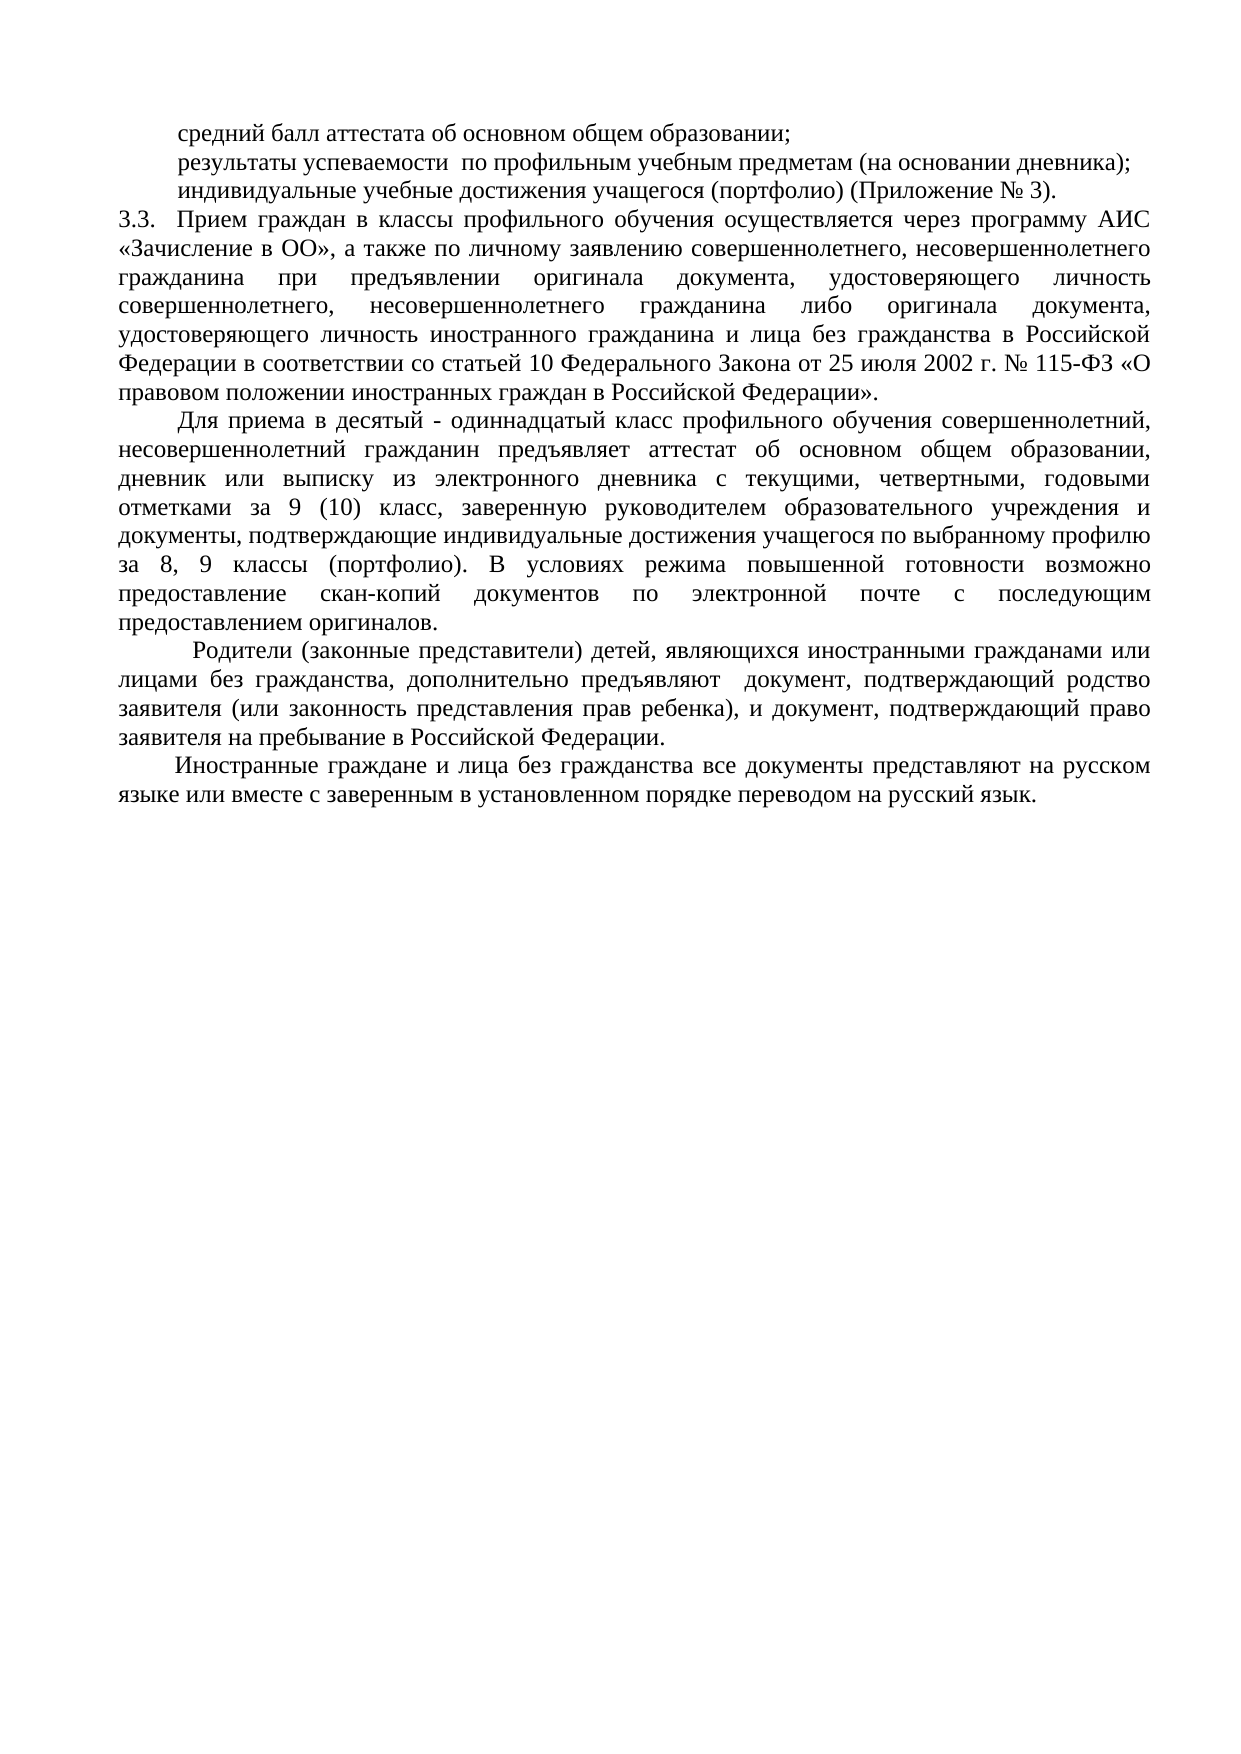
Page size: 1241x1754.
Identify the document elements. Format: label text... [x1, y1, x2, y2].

text Иностранные граждане и лица без гражданства все документы представляют на русском языке или вместе с заверенным в установленном порядке переводом на русский язык. [118, 751, 1152, 808]
text Для приема в десятый - одиннадцатый класс профильного обучения совершеннолетний, несовершеннолетний гражданин предъявляет аттестат об основном общем образовании, дневник или выписку из электронного дневника с текущими, четвертными, годовыми отметками за 9 (10) класс, заверенную руководителем образовательного учреждения и документы, подтверждающие индивидуальные достижения учащегося по выбранному профилю за 8, 9 классы (портфолио). В условиях режима повышенной готовности возможно предоставление скан-копий документов по электронной почте с последующим предоставлением оригиналов. [118, 406, 1152, 636]
text Родители (законные представители) детей, являющихся иностранными гражданами или лицами без гражданства, дополнительно предъявляют документ, подтверждающий родство заявителя (или законность представления прав ребенка), и документ, подтверждающий право заявителя на пребывание в Российской Федерации. [118, 636, 1152, 751]
text индивидуальные учебные достижения учащегося (портфолио) (Приложение № 3). [118, 176, 1152, 204]
text 3.3. Прием граждан в классы профильного обучения осуществляется через программу АИС «Зачисление в ОО», а также по личному заявлению совершеннолетнего, несовершеннолетнего гражданина при предъявлении оригинала документа, удостоверяющего личность совершеннолетнего, несовершеннолетнего гражданина либо оригинала документа, удостоверяющего личность иностранного гражданина и лица без гражданства в Российской Федерации в соответствии со статьей 10 Федерального Закона от 25 июля 2002 г. № 115-ФЗ «О правовом положении иностранных граждан в Российской Федерации». [118, 204, 1152, 406]
text результаты успеваемости по профильным учебным предметам (на основании дневника); [118, 147, 1152, 176]
text средний балл аттестата об основном общем образовании; [118, 118, 1152, 147]
